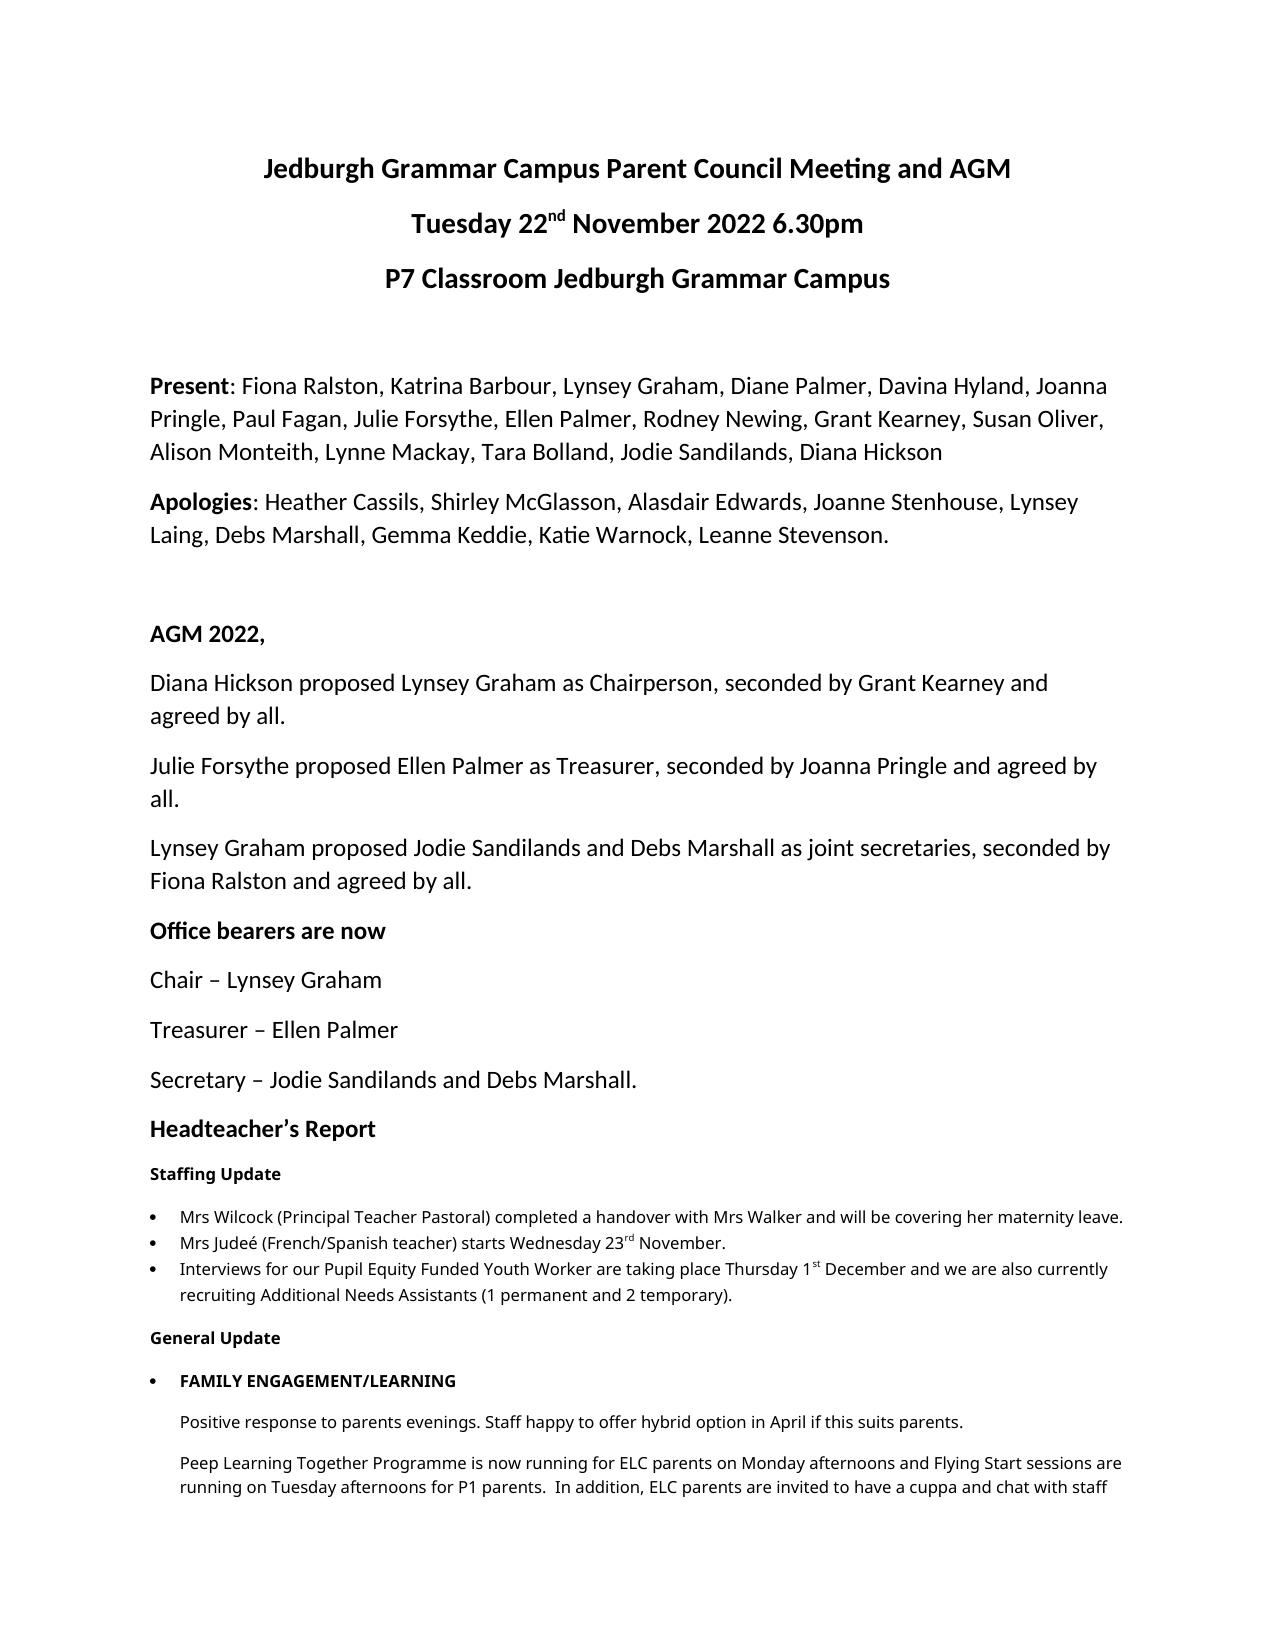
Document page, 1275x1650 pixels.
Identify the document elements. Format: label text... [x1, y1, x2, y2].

text Present: Fiona Ralston, Katrina Barbour, Lynsey Graham, Diane Palmer, Davina Hyland, Joanna Pringle, Paul Fagan, Julie Forsythe, Ellen Palmer, Rodney Newing, Grant Kearney, Susan Oliver, Alison Monteith, Lynne Mackay, Tara Bolland, Jodie Sandilands, Diana Hickson [150, 370, 1125, 467]
list Mrs Wilcock (Principal Teacher Pastoral) completed a handover with Mrs Walker and will be covering her maternity leave. [150, 1206, 1125, 1228]
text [179, 1451, 1125, 1499]
text Lynsey Graham proposed Jodie Sandilands and Debs Marshall as joint secretaries, seconded by Fiona Ralston and agreed by all. [150, 832, 1125, 896]
text AGM 2022, [150, 618, 1125, 648]
text Julie Forsythe proposed Ellen Palmer as Treasurer, seconded by Joanna Pringle and agreed by all. [150, 750, 1125, 813]
text Treasurer – Ellen Palmer [150, 1014, 1125, 1045]
text Office bearers are now [150, 915, 1125, 946]
text Staffing Update [150, 1163, 1125, 1186]
text Jedburgh Grammar Campus Parent Council Meeting and AGM [150, 150, 1125, 186]
text Apologies: Heather Cassils, Shirley McGlasson, Alasdair Edwards, Joanne Stenhouse, Lynsey Laing, Debs Marshall, Gemma Keddie, Katie Warnock, Leanne Stevenson. [150, 486, 1125, 549]
text Positive response to parents evenings. Staff happy to offer hybrid option in April if this suits parents. [179, 1410, 1125, 1433]
list Interviews for our Pupil Equity Funded Youth Worker are taking place Thursday 1st December and we are also currently recruiting Additional Needs Assistants (1 permanent and 2 temporary). [150, 1258, 1125, 1306]
list FAMILY ENGAGEMENT/LEARNING [150, 1369, 1125, 1392]
list Mrs Judeé (French/Spanish teacher) starts Wednesday 23rd November. [150, 1232, 1125, 1254]
text P7 Classroom Jedburgh Grammar Campus [150, 260, 1125, 296]
text Tuesday 22nd November 2022 6.30pm [150, 205, 1125, 241]
text Chair – Lynsey Graham [150, 964, 1125, 995]
text General Update [150, 1326, 1125, 1349]
text Secretary – Jodie Sandilands and Debs Marshall. [150, 1064, 1125, 1094]
text Diana Hickson proposed Lynsey Graham as Chairperson, seconded by Grant Kearney and agreed by all. [150, 667, 1125, 731]
text Headteacher’s Report [150, 1113, 1125, 1144]
